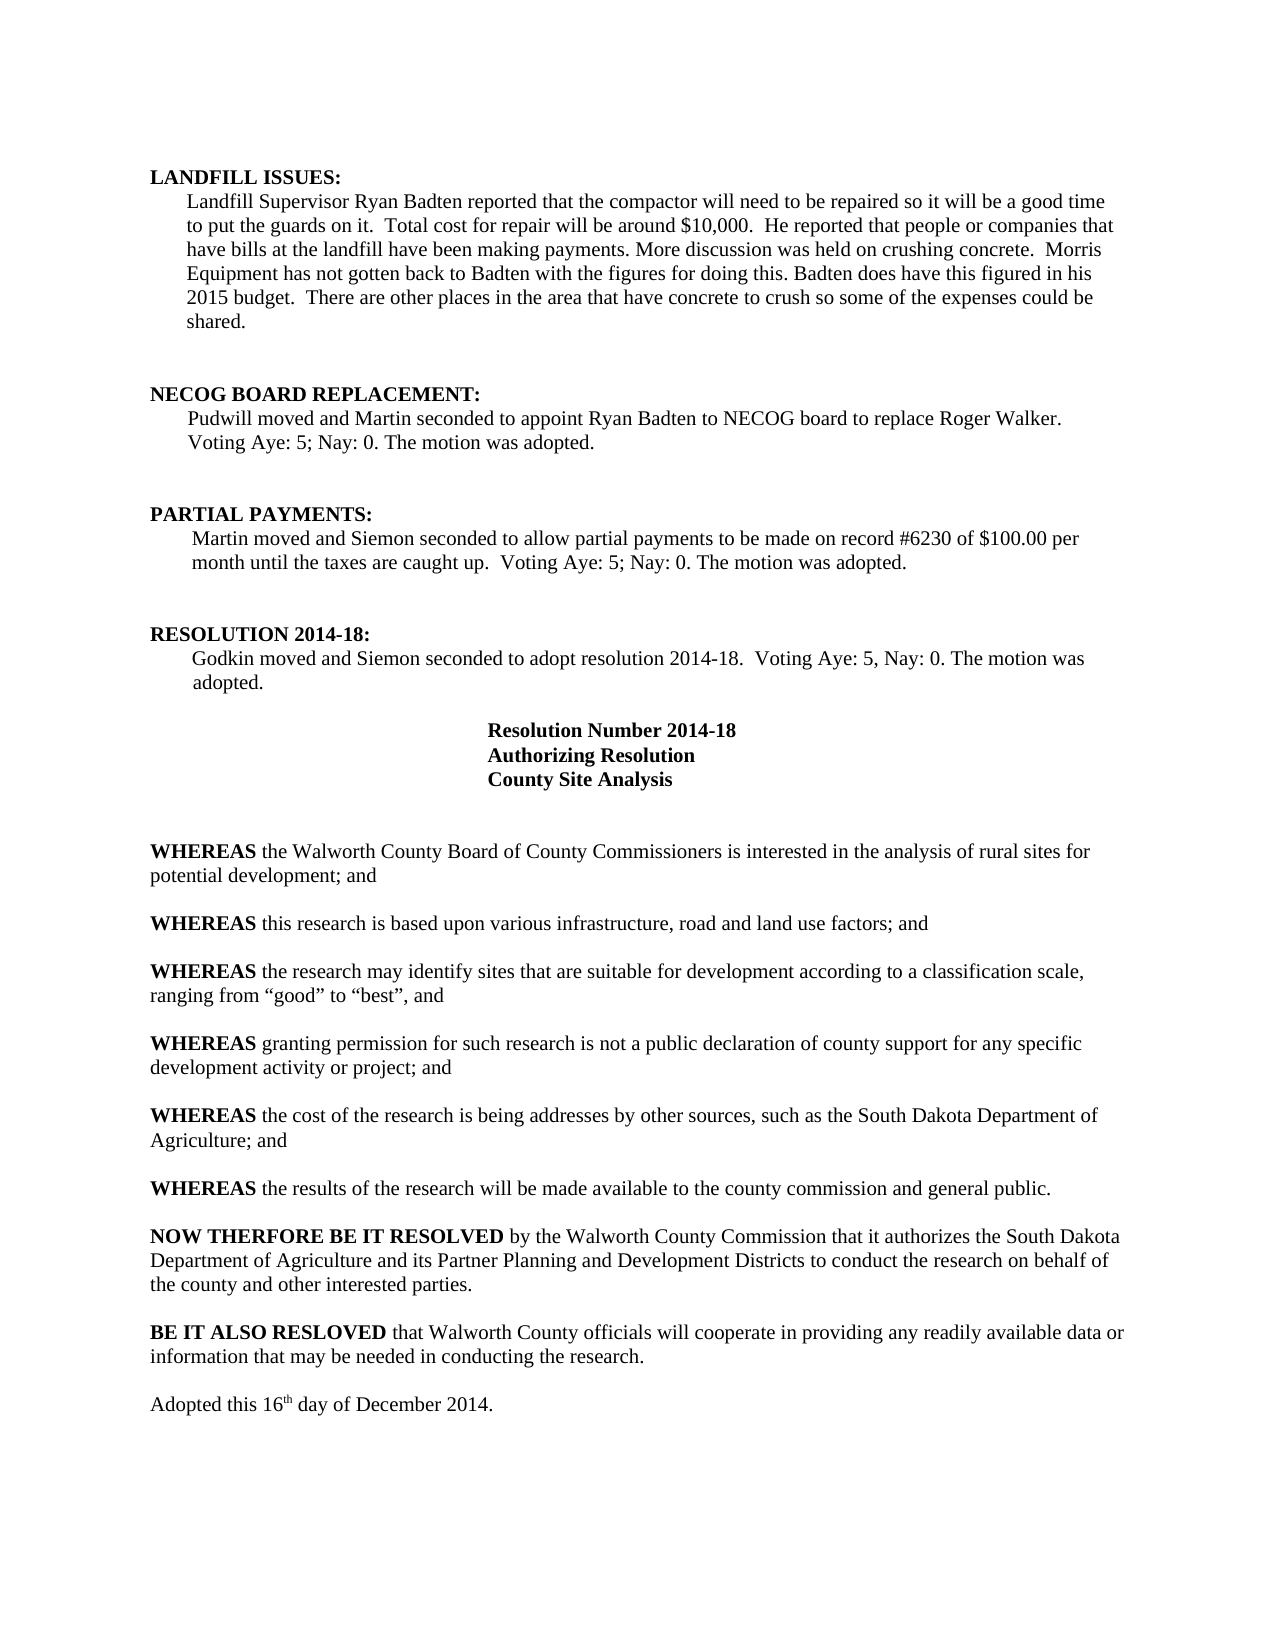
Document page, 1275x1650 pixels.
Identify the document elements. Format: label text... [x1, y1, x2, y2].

text WHEREAS granting permission for such research is not a public declaration of county support for any specific development activity or project; and [150, 1031, 1125, 1079]
text month until the taxes are caught up. Voting Aye: 5; Nay: 0. The motion was adopted. [150, 550, 1125, 574]
text 2015 budget. There are other places in the area that have concrete to crush so some of the expenses could be [150, 285, 1125, 309]
text WHEREAS the Walworth County Board of County Commissioners is interested in the analysis of rural sites for potential development; and [150, 839, 1125, 887]
text Martin moved and Siemon seconded to allow partial payments to be made on record #6230 of $100.00 per [150, 526, 1125, 550]
text WHEREAS the research may identify sites that are suitable for development according to a classification scale, ranging from “good” to “best”, and [150, 959, 1125, 1007]
text Landfill Supervisor Ryan Badten reported that the compactor will need to be repaired so it will be a good time [150, 189, 1125, 213]
text shared. [150, 309, 1125, 333]
text LANDFILL ISSUES: [150, 165, 1125, 189]
text PARTIAL PAYMENTS: [150, 502, 1125, 526]
text Resolution Number 2014-18 [150, 718, 1125, 742]
text RESOLUTION 2014-18: [150, 622, 1125, 646]
text NOW THERFORE BE IT RESOLVED by the Walworth County Commission that it authorizes the South Dakota Department of Agriculture and its Partner Planning and Development Districts to conduct the research on behalf of the county and other interested parties. [150, 1224, 1125, 1296]
text Adopted this 16th day of December 2014. [150, 1392, 1125, 1416]
text County Site Analysis [150, 767, 1125, 791]
text BE IT ALSO RESLOVED that Walworth County officials will cooperate in providing any readily available data or information that may be needed in conducting the research. [150, 1320, 1125, 1368]
text Authorizing Resolution [150, 742, 1125, 767]
text Equipment has not gotten back to Badten with the figures for doing this. Badten does have this figured in his [150, 261, 1125, 285]
text NECOG BOARD REPLACEMENT: [150, 382, 1125, 406]
text WHEREAS this research is based upon various infrastructure, road and land use factors; and [150, 911, 1125, 935]
text Pudwill moved and Martin seconded to appoint Ryan Badten to NECOG board to replace Roger Walker. Voting Aye: 5; Nay: 0. The motion was adopted. [187, 406, 1125, 454]
text WHEREAS the results of the research will be made available to the county commission and general public. [150, 1176, 1125, 1200]
text WHEREAS the cost of the research is being addresses by other sources, such as the South Dakota Department of Agriculture; and [150, 1103, 1125, 1152]
text to put the guards on it. Total cost for repair will be around $10,000. He reported that people or companies that [150, 213, 1125, 237]
text have bills at the landfill have been making payments. More discussion was held on crushing concrete. Morris [150, 237, 1125, 261]
text Godkin moved and Siemon seconded to adopt resolution 2014-18. Voting Aye: 5, Nay: 0. The motion was adopted. [150, 646, 1125, 694]
